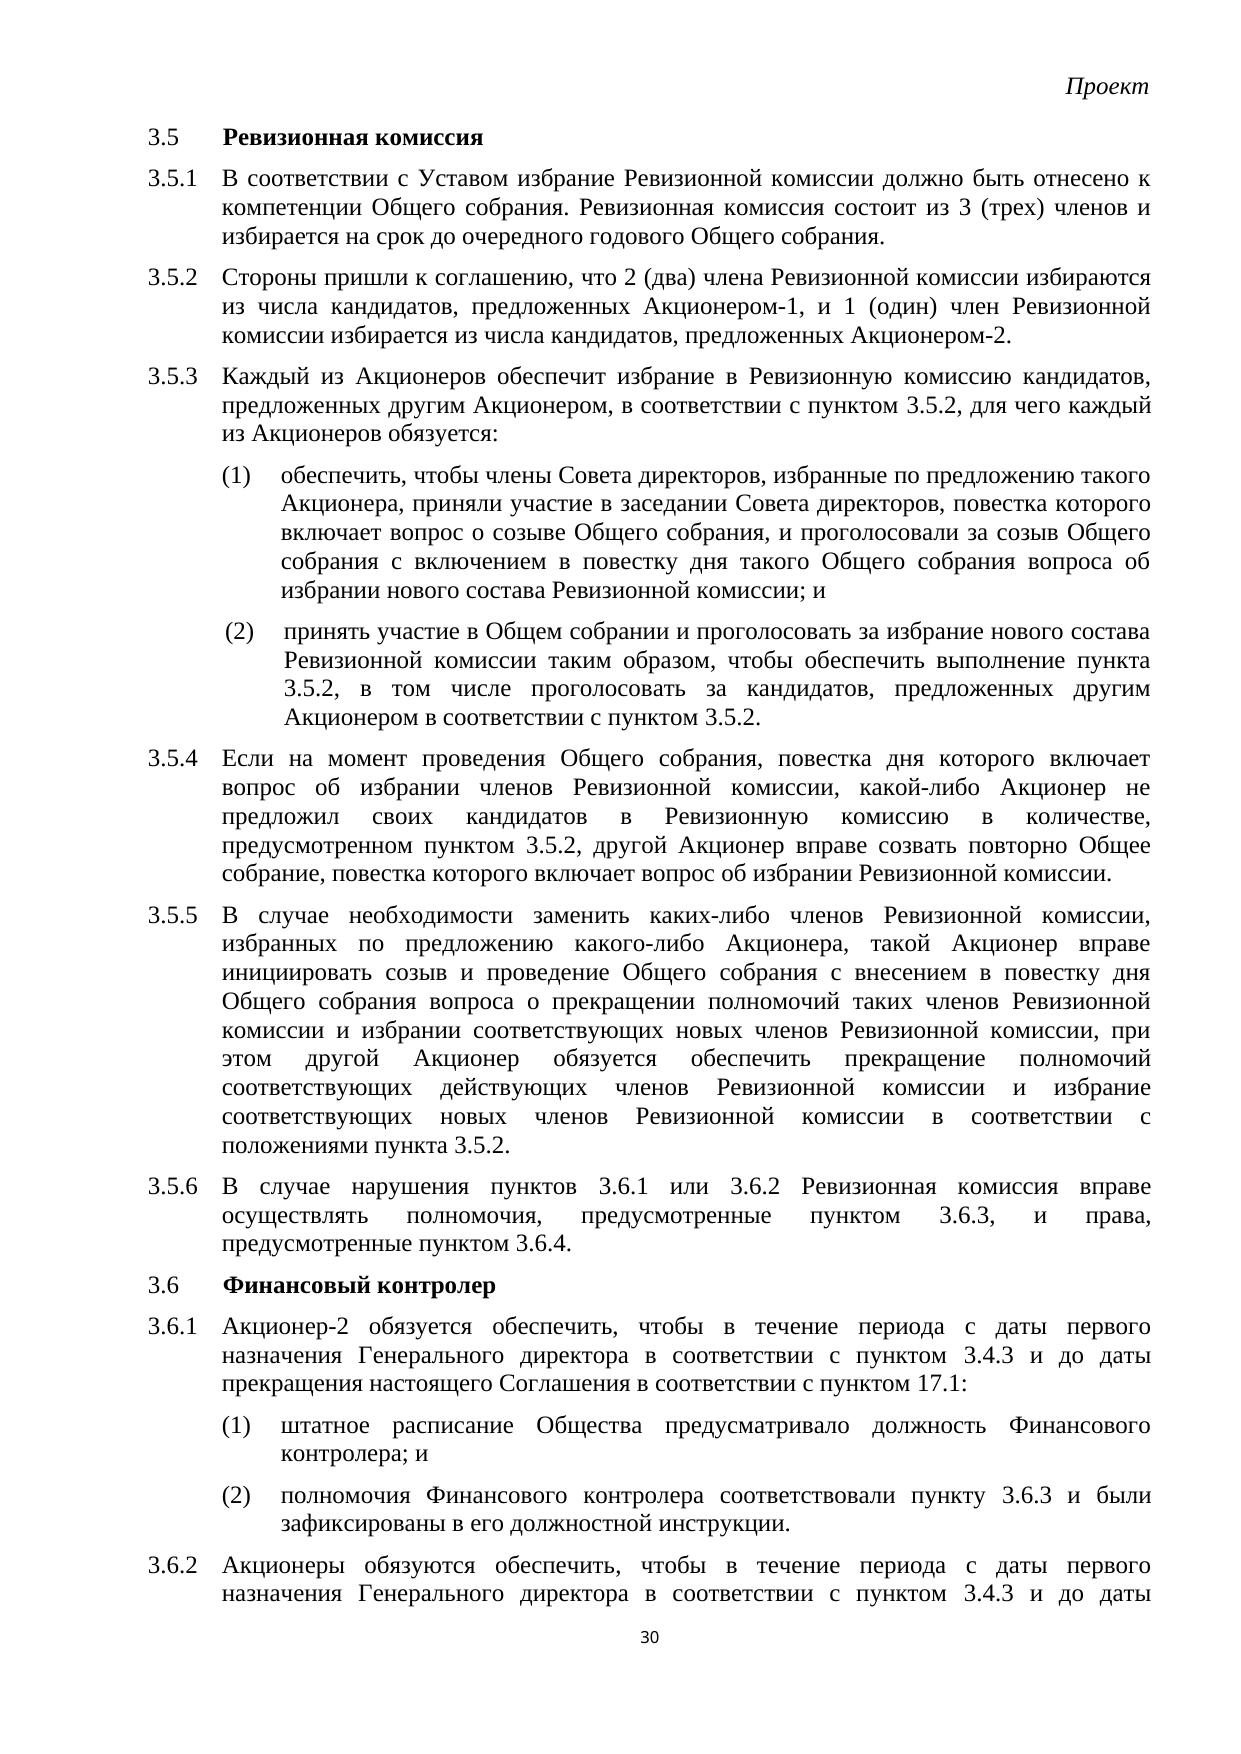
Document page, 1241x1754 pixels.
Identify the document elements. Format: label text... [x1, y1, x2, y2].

subtitle Стороны пришли к соглашению, что 2 (два) члена Ревизионной комиссии избираются из числа кандидатов, предложенных Акционером-1, и 1 (один) член Ревизионной комиссии избирается из числа кандидатов, предложенных Акционером-2. [148, 262, 1152, 348]
subtitle Если на момент проведения Общего собрания, повестка дня которого включает вопрос об избрании членов Ревизионной комиссии, какой-либо Акционер не предложил своих кандидатов в Ревизионную комиссию в количестве, предусмотренном пунктом 3.5.2, другой Акционер вправе созвать повторно Общее собрание, повестка которого включает вопрос об избрании Ревизионной комиссии. [148, 743, 1152, 887]
subtitle штатное расписание Общества предусматривало должность Финансового контролера; и [222, 1410, 1152, 1467]
subtitle Финансовый контролер [148, 1270, 1152, 1298]
subtitle В случае нарушения пунктов 3.6.1 или 3.6.2 Ревизионная комиссия вправе осуществлять полномочия, предусмотренные пунктом 3.6.3, и права, предусмотренные пунктом 3.6.4. [148, 1171, 1152, 1257]
subtitle В случае необходимости заменить каких-либо членов Ревизионной комиссии, избранных по предложению какого-либо Акционера, такой Акционер вправе инициировать созыв и проведение Общего собрания с внесением в повестку дня Общего собрания вопроса о прекращении полномочий таких членов Ревизионной комиссии и избрании соответствующих новых членов Ревизионной комиссии, при этом другой Акционер обязуется обеспечить прекращение полномочий соответствующих действующих членов Ревизионной комиссии и избрание соответствующих новых членов Ревизионной комиссии в соответствии с положениями пункта 3.5.2. [148, 900, 1152, 1158]
subtitle полномочия Финансового контролера соответствовали пункту 3.6.3 и были зафиксированы в его должностной инструкции. [222, 1480, 1152, 1537]
subtitle Акционер-2 обязуется обеспечить, чтобы в течение периода с даты первого назначения Генерального директора в соответствии с пунктом 3.4.3 и до даты прекращения настоящего Соглашения в соответствии с пунктом 17.1: [148, 1311, 1152, 1397]
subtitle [148, 1550, 1152, 1607]
subtitle В соответствии с Уставом избрание Ревизионной комиссии должно быть отнесено к компетенции Общего собрания. Ревизионная комиссия состоит из 3 (трех) членов и избирается на срок до очередного годового Общего собрания. [148, 163, 1152, 250]
subtitle принять участие в Общем собрании и проголосовать за избрание нового состава Ревизионной комиссии таким образом, чтобы обеспечить выполнение пункта 3.5.2, в том числе проголосовать за кандидатов, предложенных другим Акционером в соответствии с пунктом 3.5.2. [225, 616, 1152, 731]
subtitle Каждый из Акционеров обеспечит избрание в Ревизионную комиссию кандидатов, предложенных другим Акционером, в соответствии с пунктом 3.5.2, для чего каждый из Акционеров обязуется: [148, 361, 1152, 447]
subtitle обеспечить, чтобы члены Совета директоров, избранные по предложению такого Акционера, приняли участие в заседании Совета директоров, повестка которого включает вопрос о созыве Общего собрания, и проголосовали за созыв Общего собрания с включением в повестку дня такого Общего собрания вопроса об избрании нового состава Ревизионной комиссии; и [222, 460, 1152, 603]
subtitle Ревизионная комиссия [148, 122, 1152, 151]
